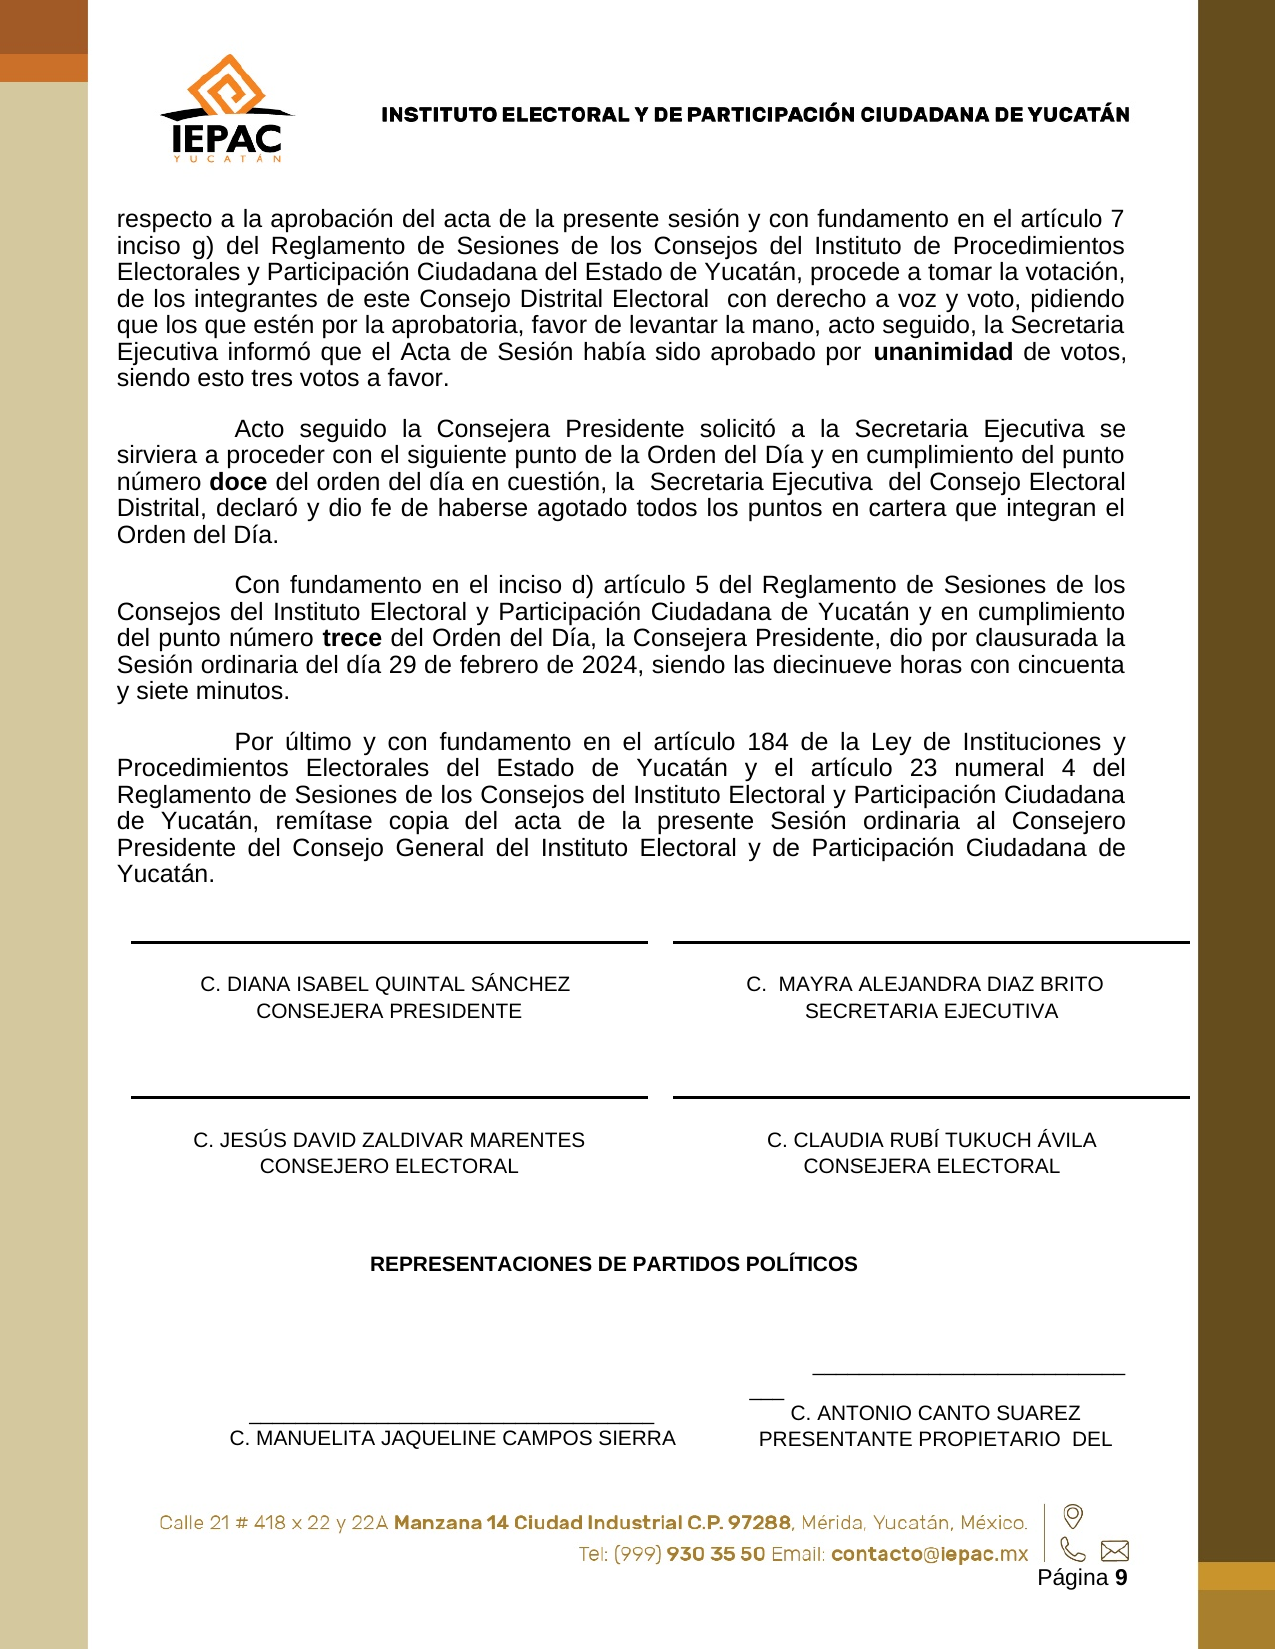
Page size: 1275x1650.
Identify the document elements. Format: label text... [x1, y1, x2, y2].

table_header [174, 1352, 711, 1458]
text C. JESÚS DAVID ZALDIVAR MARENTES C. CLAUDIA RUBÍ TUKUCH ÁVILA [118, 1128, 1127, 1152]
text Acto seguido la Consejera Presidente solicitó a la Secretaria Ejecutiva se sirviera a proceder con el siguiente punto de la Orden del Día y en cumplimiento del punto número doce del orden del día en cuestión, la Secretaria Ejecutiva del Consejo Electoral Distrital, declaró y dio fe de haberse agotado todos los puntos en cartera que integran el Orden del Día. [117, 416, 1127, 548]
text CONSEJERA PRESIDENTE SECRETARIA EJECUTIVA [118, 998, 1127, 1022]
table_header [711, 1352, 1160, 1458]
text CONSEJERO ELECTORAL CONSEJERA ELECTORAL [118, 1154, 1127, 1178]
text Con fundamento en el inciso d) artículo 5 del Reglamento de Sesiones de los Consejos del Instituto Electoral y Participación Ciudadana de Yucatán y en cumplimiento del punto número trece del Orden del Día, la Consejera Presidente, dio por clausurada la Sesión ordinaria del día 29 de febrero de 2024, siendo las diecinueve horas con cincuenta y siete minutos. [117, 573, 1127, 705]
text REPRESENTACIONES DE PARTIDOS POLÍTICOS [370, 1252, 1127, 1276]
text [117, 207, 1127, 392]
picture [0, 0, 1275, 1649]
text Por último y con fundamento en el artículo 184 de la Ley de Instituciones y Procedimientos Electorales del Estado de Yucatán y el artículo 23 numeral 4 del Reglamento de Sesiones de los Consejos del Instituto Electoral y Participación Ciudadana de Yucatán, remítase copia del acta de la presente Sesión ordinaria al Consejero Presidente del Consejo General del Instituto Electoral y de Participación Ciudadana de Yucatán. [117, 729, 1127, 888]
text C. DIANA ISABEL QUINTAL SÁNCHEZ C. MAYRA ALEJANDRA DIAZ BRITO [118, 972, 1127, 996]
